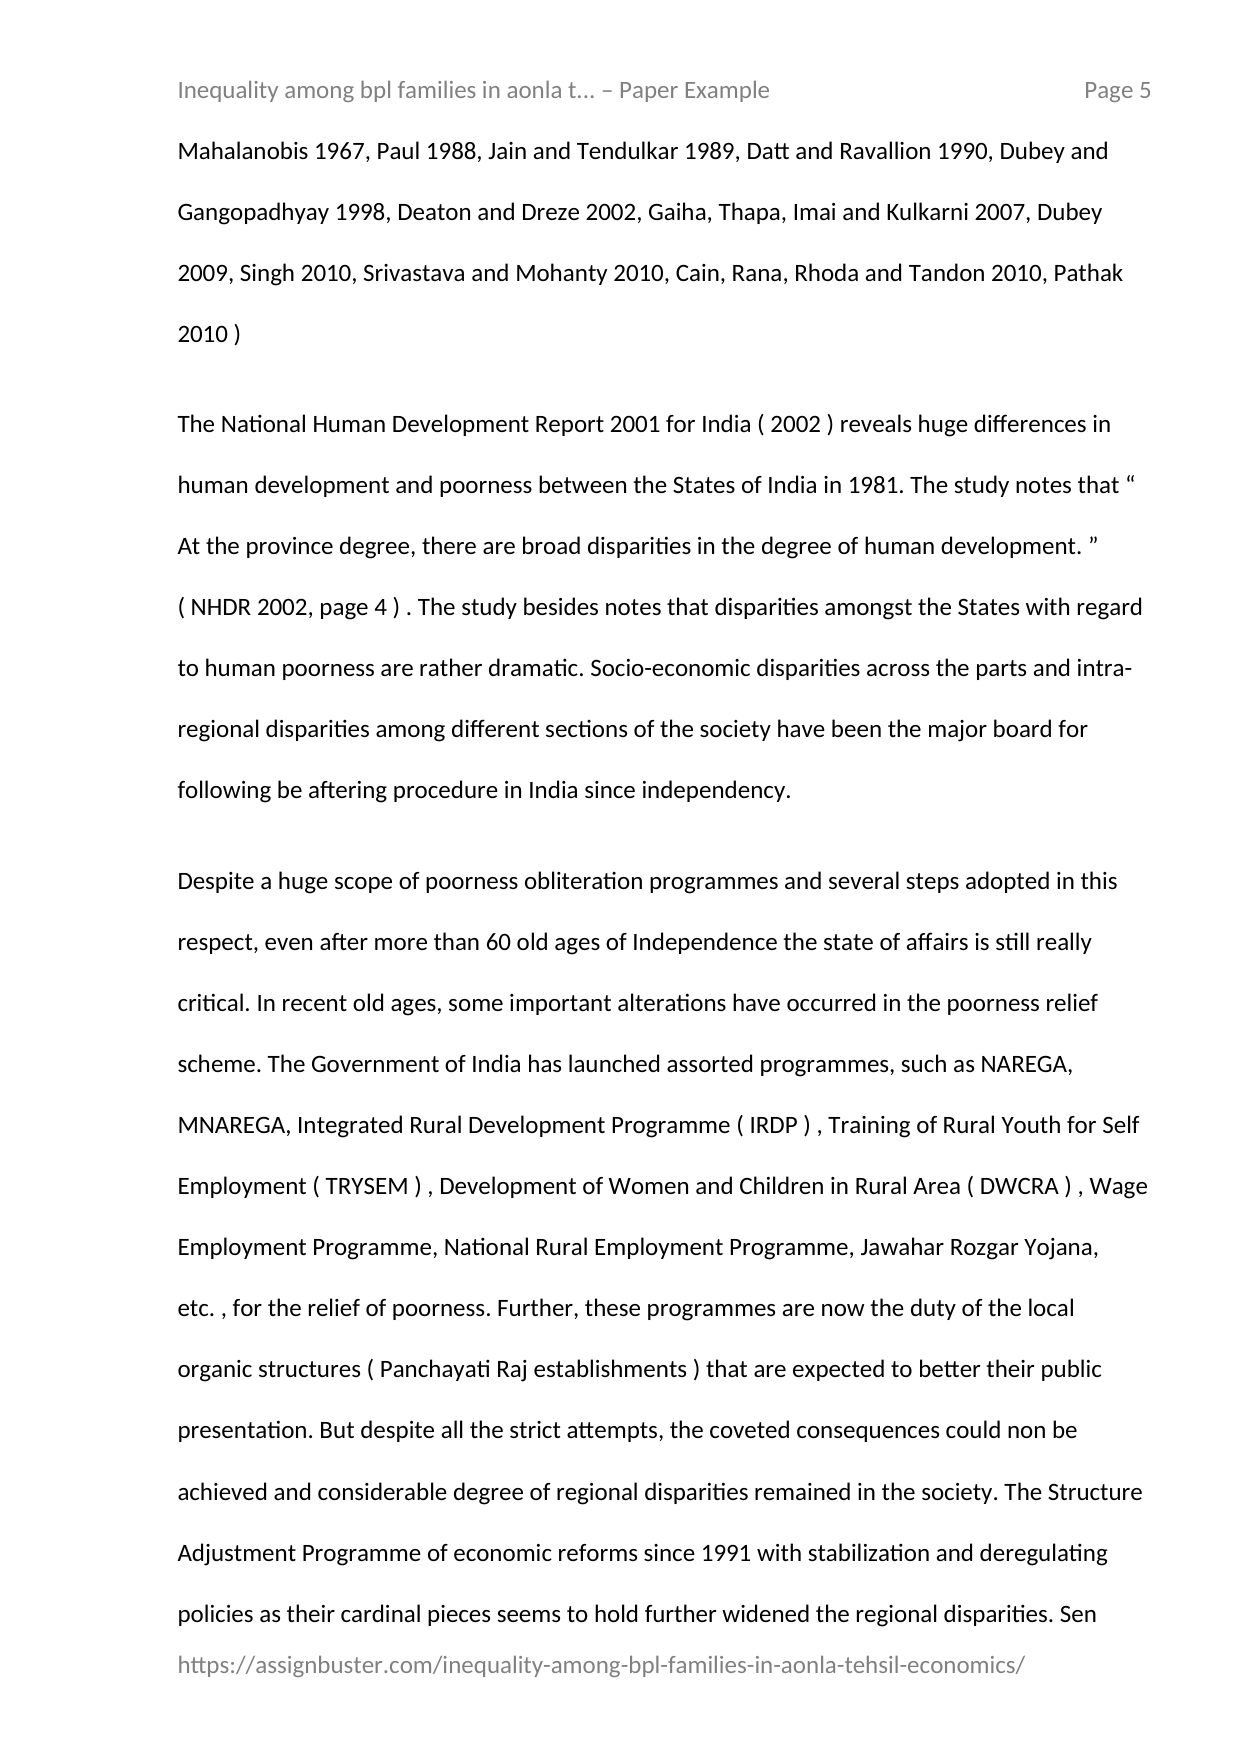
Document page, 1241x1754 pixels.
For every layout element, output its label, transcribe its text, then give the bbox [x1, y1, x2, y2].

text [177, 135, 1152, 348]
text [177, 865, 1152, 1628]
text The National Human Development Report 2001 for India ( 2002 ) reveals huge differences in human development and poorness between the States of India in 1981. The study notes that “ At the province degree, there are broad disparities in the degree of human development. ” ( NHDR 2002, page 4 ) . The study besides notes that disparities amongst the States with regard to human poorness are rather dramatic. Socio-economic disparities across the parts and intra-regional disparities among different sections of the society have been the major board for following be aftering procedure in India since independency. [177, 408, 1152, 805]
